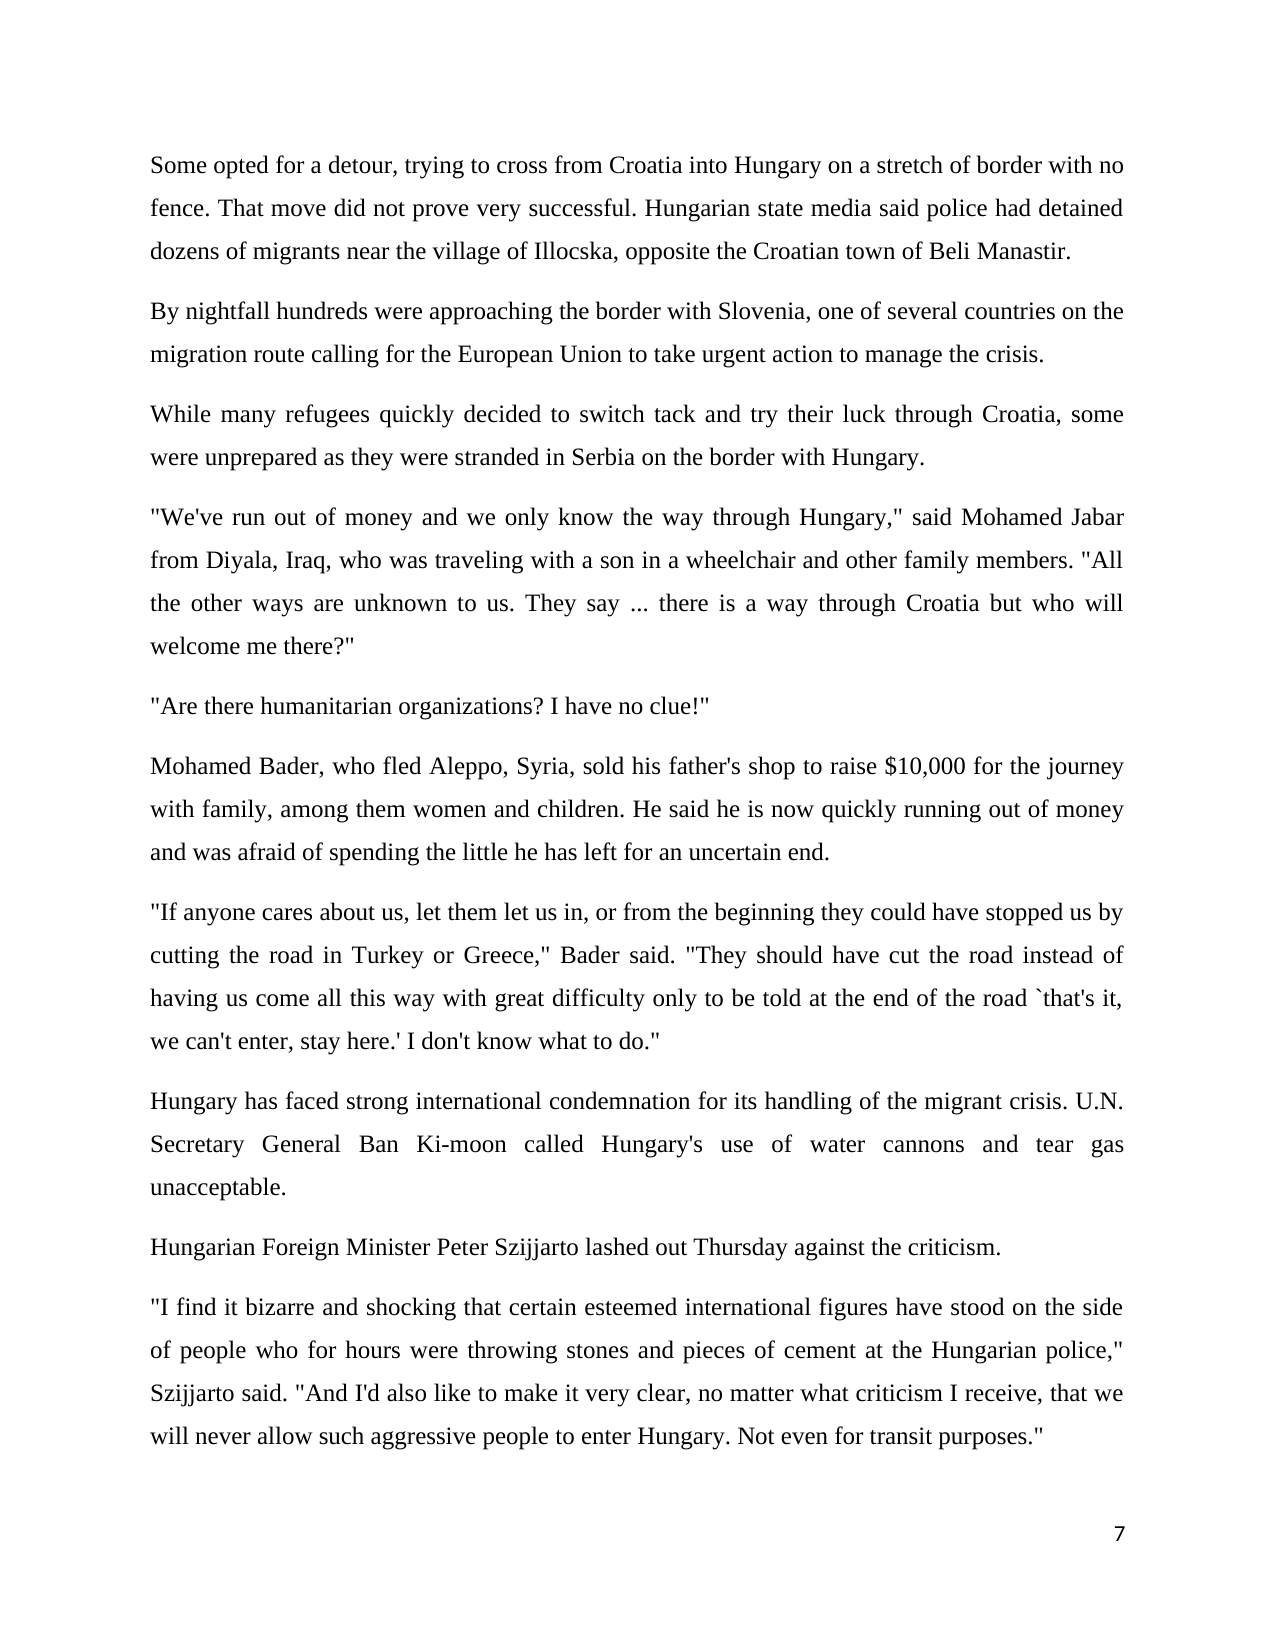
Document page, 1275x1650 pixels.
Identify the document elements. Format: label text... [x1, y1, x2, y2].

text Mohamed Bader, who fled Aleppo, Syria, sold his father's shop to raise $10,000 for the journey with family, among them women and children. He said he is now quickly running out of money and was afraid of spending the little he has left for an uncertain end. [150, 751, 1125, 866]
text "We've run out of money and we only know the way through Hungary," said Mohamed Jabar from Diyala, Iraq, who was traveling with a son in a wheelchair and other family members. "All the other ways are unknown to us. They say ... there is a way through Croatia but who will welcome me there?" [150, 502, 1125, 660]
text "I find it bizarre and shocking that certain esteemed international figures have stood on the side of people who for hours were throwing stones and pieces of cement at the Hungarian police," Szijjarto said. "And I'd also like to make it very clear, no matter what criticism I receive, that we will never allow such aggressive people to enter Hungary. Not even for transit purposes." [150, 1292, 1125, 1450]
text By nightfall hundreds were approaching the border with Slovenia, one of several countries on the migration route calling for the European Union to take urgent action to manage the crisis. [150, 296, 1125, 368]
text Hungarian Foreign Minister Peter Szijjarto lashed out Thursday against the criticism. [150, 1232, 1125, 1261]
text "If anyone cares about us, let them let us in, or from the beginning they could have stopped us by cutting the road in Turkey or Greece," Bader said. "They should have cut the road instead of having us come all this way with great difficulty only to be told at the end of the road `that's it, we can't enter, stay here.' I don't know what to do." [150, 897, 1125, 1055]
text While many refugees quickly decided to switch tack and try their luck through Croatia, some were unprepared as they were stranded in Serbia on the border with Hungary. [150, 399, 1125, 471]
text "Are there humanitarian organizations? I have no clue!" [150, 691, 1125, 720]
text Some opted for a detour, trying to cross from Croatia into Hungary on a stretch of border with no fence. That move did not prove very successful. Hungarian state media said police had detained dozens of migrants near the village of Illocska, opposite the Croatian town of Beli Manastir. [150, 150, 1125, 265]
text Hungary has faced strong international condemnation for its handling of the migrant crisis. U.N. Secretary General Ban Ki-moon called Hungary's use of water cannons and tear gas unacceptable. [150, 1086, 1125, 1201]
